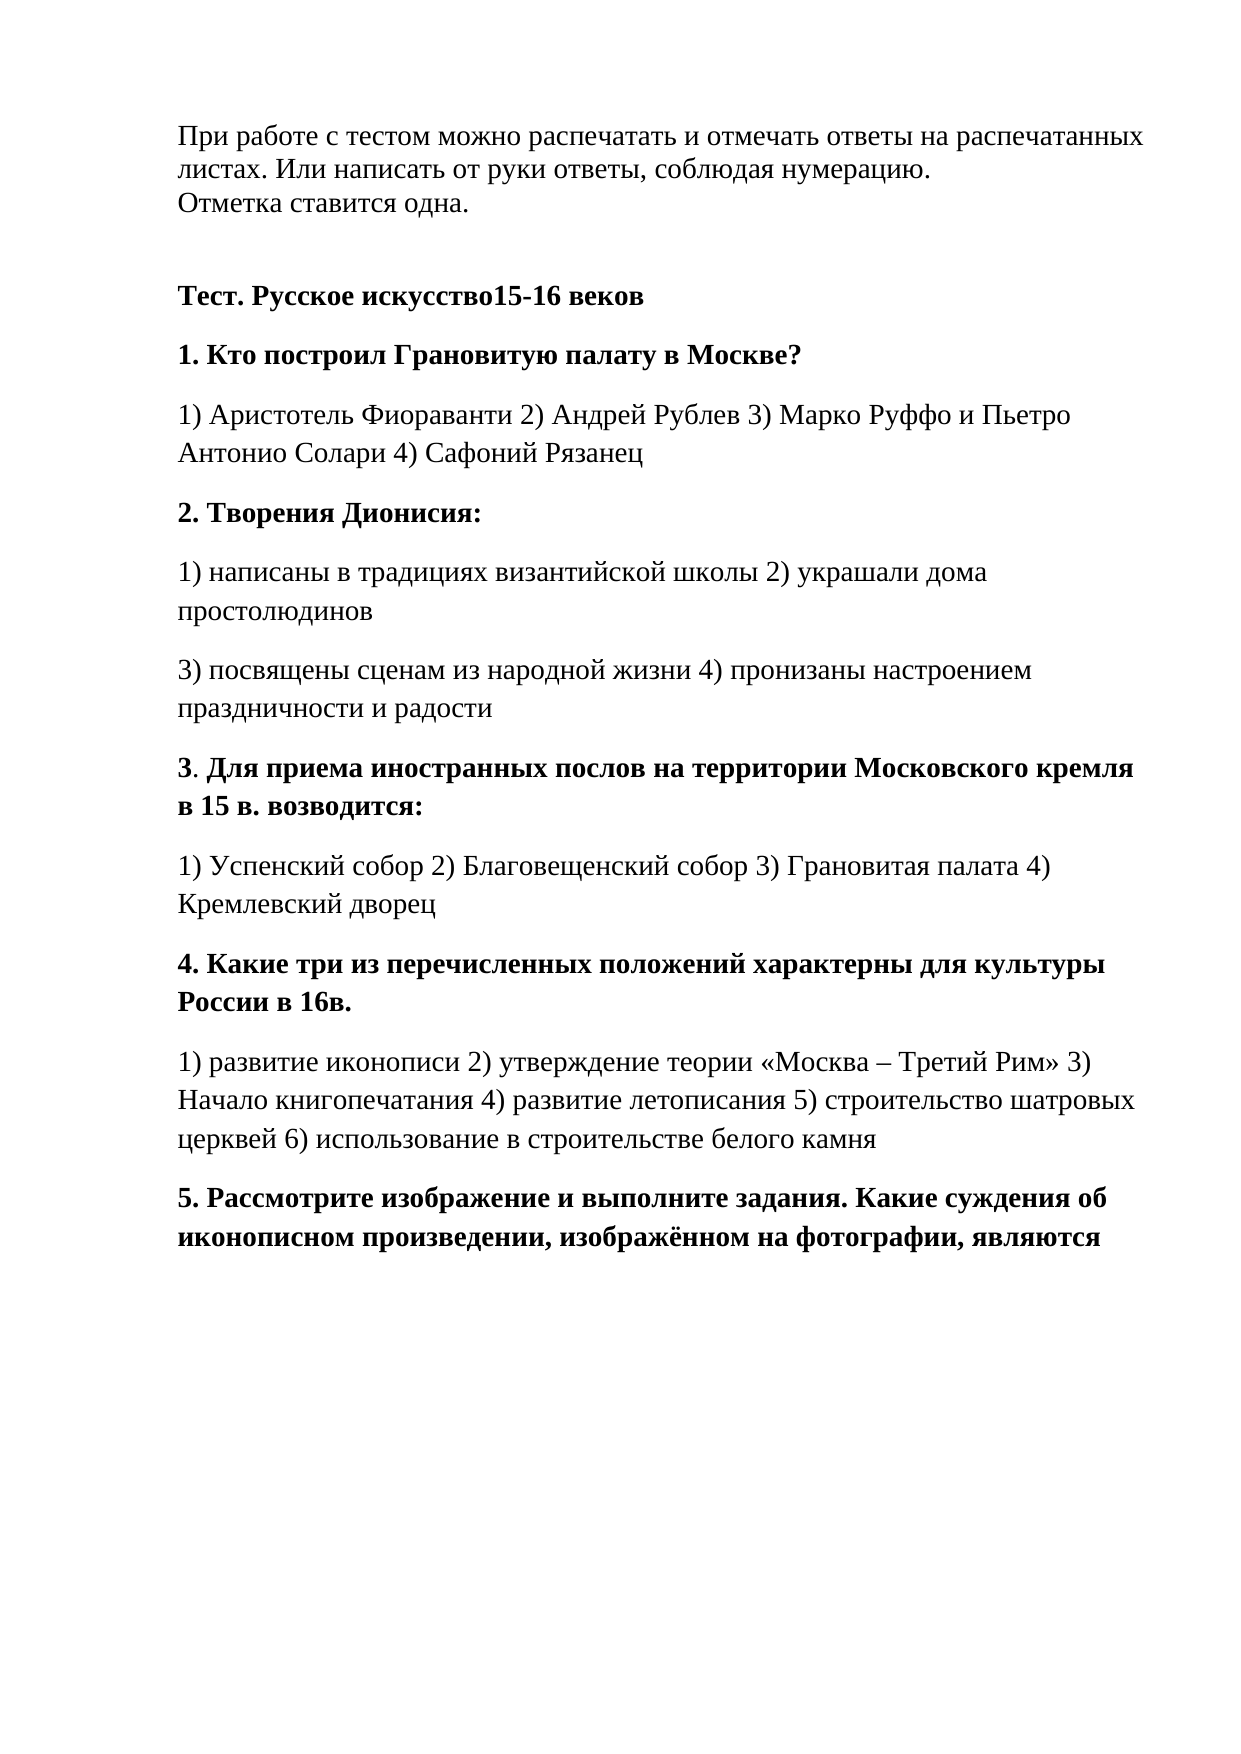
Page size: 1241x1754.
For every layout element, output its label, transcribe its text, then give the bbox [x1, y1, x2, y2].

text Отметка ставится одна. [177, 185, 1152, 219]
text 1) написаны в традициях византийской школы 2) украшали дома простолюдинов [177, 554, 1152, 626]
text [177, 1180, 1152, 1252]
text 4. Какие три из перечисленных положений характерны для культуры России в 16в. [177, 946, 1152, 1018]
text При работе с тестом можно распечатать и отмечать ответы на распечатанных листах. Или написать от руки ответы, соблюдая нумерацию. [177, 118, 1152, 185]
text 1) развитие иконописи 2) утверждение теории «Москва – Третий Рим» 3) Начало книгопечатания 4) развитие летописания 5) строительство шатровых церквей 6) использование в строительстве белого камня [177, 1044, 1152, 1154]
text 1) Успенский собор 2) Благовещенский собор 3) Грановитая палата 4) Кремлевский дворец [177, 848, 1152, 920]
text 2. Творения Дионисия: [177, 495, 1152, 528]
text 3) посвящены сценам из народной жизни 4) пронизаны настроением праздничности и радости [177, 652, 1152, 724]
text 1) Аристотель Фиораванти 2) Андрей Рублев 3) Марко Руффо и Пьетро Антонио Солари 4) Сафоний Рязанец [177, 397, 1152, 469]
text 3. Для приема иностранных послов на территории Московского кремля в 15 в. возводится: [177, 750, 1152, 822]
text 1. Кто построил Грановитую палату в Москве? [177, 337, 1152, 371]
text Тест. Русское искусство15-16 веков [177, 278, 1152, 312]
